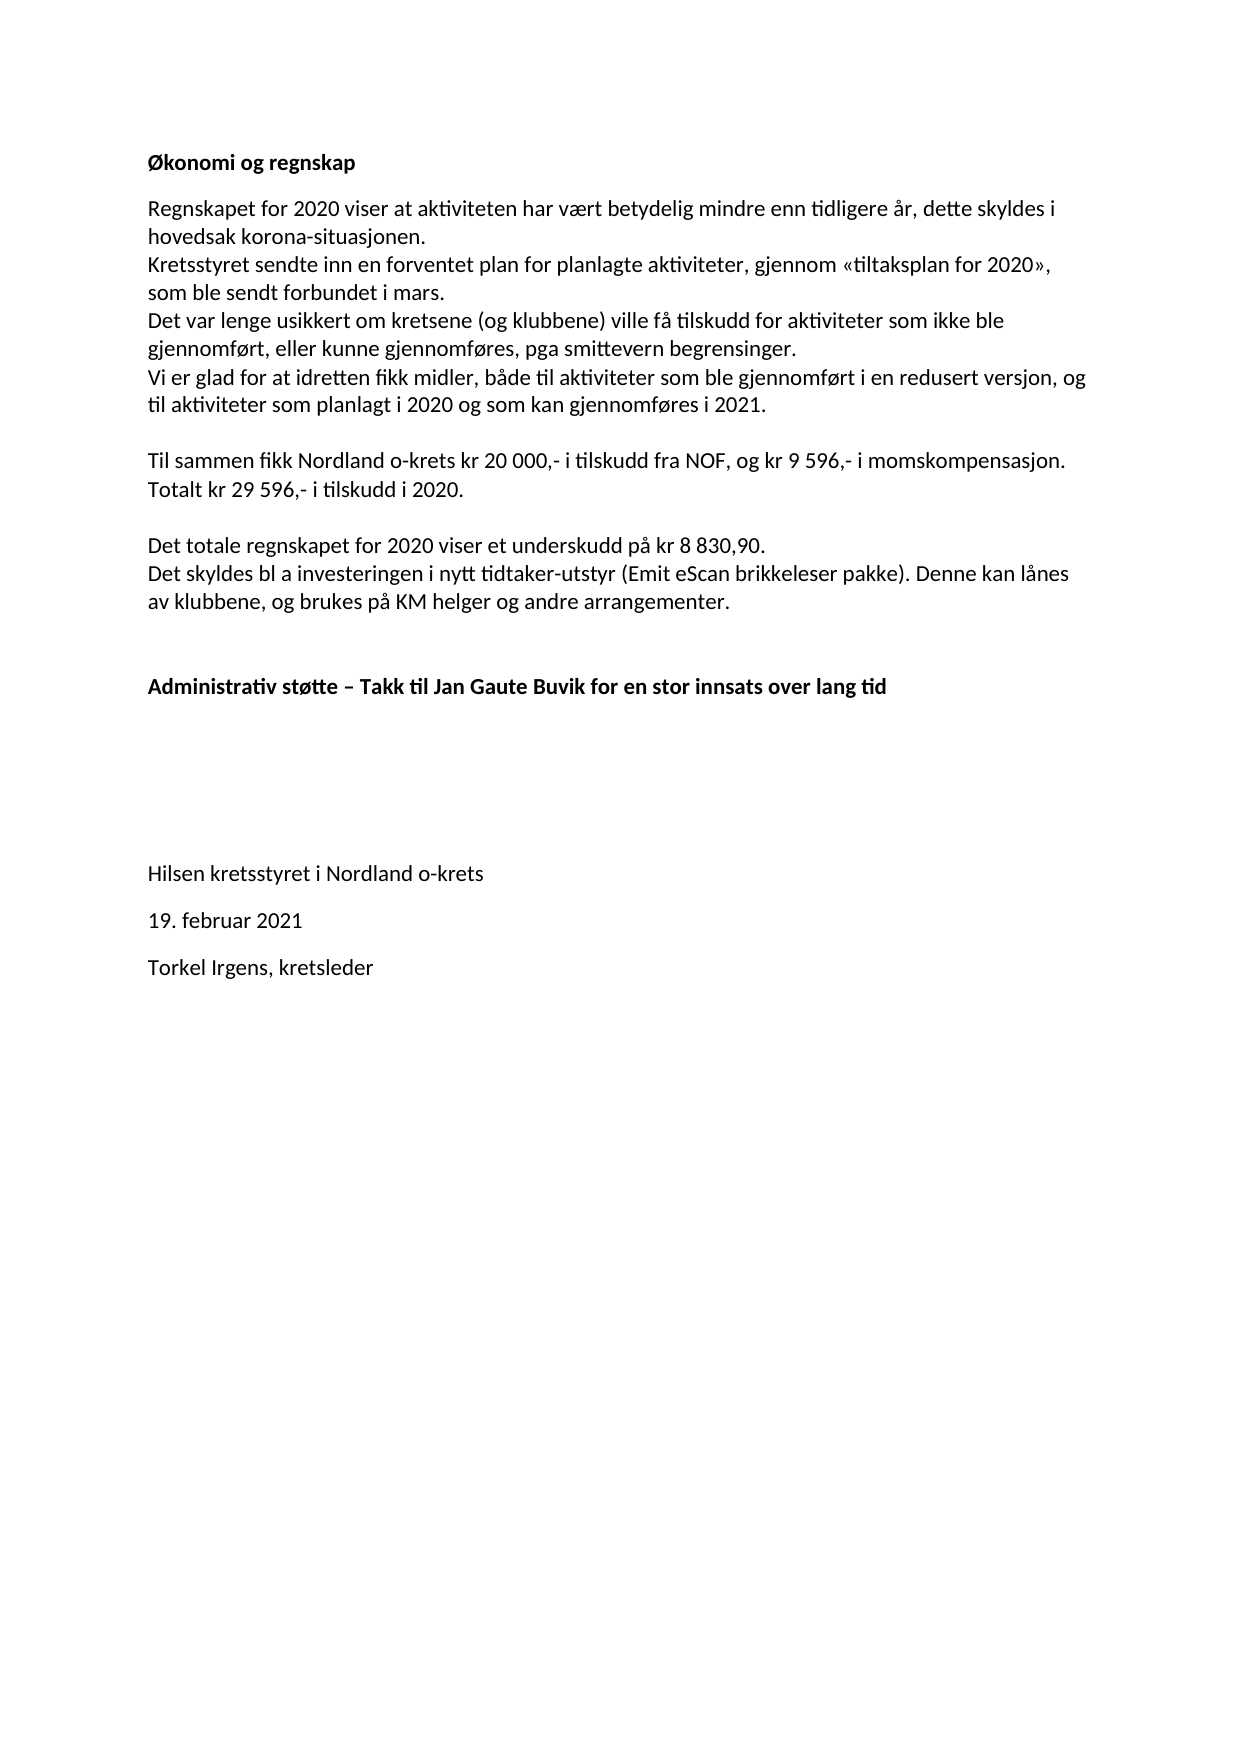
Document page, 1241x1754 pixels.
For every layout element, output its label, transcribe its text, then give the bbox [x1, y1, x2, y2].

text Økonomi og regnskap [148, 148, 1093, 176]
text Vi er glad for at idretten fikk midler, både til aktiviteter som ble gjennomført i en redusert versjon, og til aktiviteter som planlagt i 2020 og som kan gjennomføres i 2021. [148, 363, 1093, 419]
text Det totale regnskapet for 2020 viser et underskudd på kr 8 830,90. [148, 531, 1093, 559]
text Kretsstyret sendte inn en forventet plan for planlagte aktiviteter, gjennom «tiltaksplan for 2020», som ble sendt forbundet i mars. [148, 251, 1093, 307]
text Regnskapet for 2020 viser at aktiviteten har vært betydelig mindre enn tidligere år, dette skyldes i hovedsak korona-situasjonen. [148, 194, 1093, 251]
text Totalt kr 29 596,- i tilskudd i 2020. [148, 475, 1093, 503]
text Det var lenge usikkert om kretsene (og klubbene) ville få tilskudd for aktiviteter som ikke ble gjennomført, eller kunne gjennomføres, pga smittevern begrensinger. [148, 307, 1093, 363]
text Administrativ støtte – Takk til Jan Gaute Buvik for en stor innsats over lang tid [148, 672, 1093, 700]
text Det skyldes bl a investeringen i nytt tidtaker-utstyr (Emit eScan brikkeleser pakke). Denne kan lånes av klubbene, og brukes på KM helger og andre arrangementer. [148, 559, 1093, 615]
text 19. februar 2021 [148, 906, 1093, 934]
text Til sammen fikk Nordland o-krets kr 20 000,- i tilskudd fra NOF, og kr 9 596,- i momskompensasjon. [148, 447, 1093, 475]
text Torkel Irgens, kretsleder [148, 953, 1093, 981]
text Hilsen kretsstyret i Nordland o-krets [148, 859, 1093, 888]
